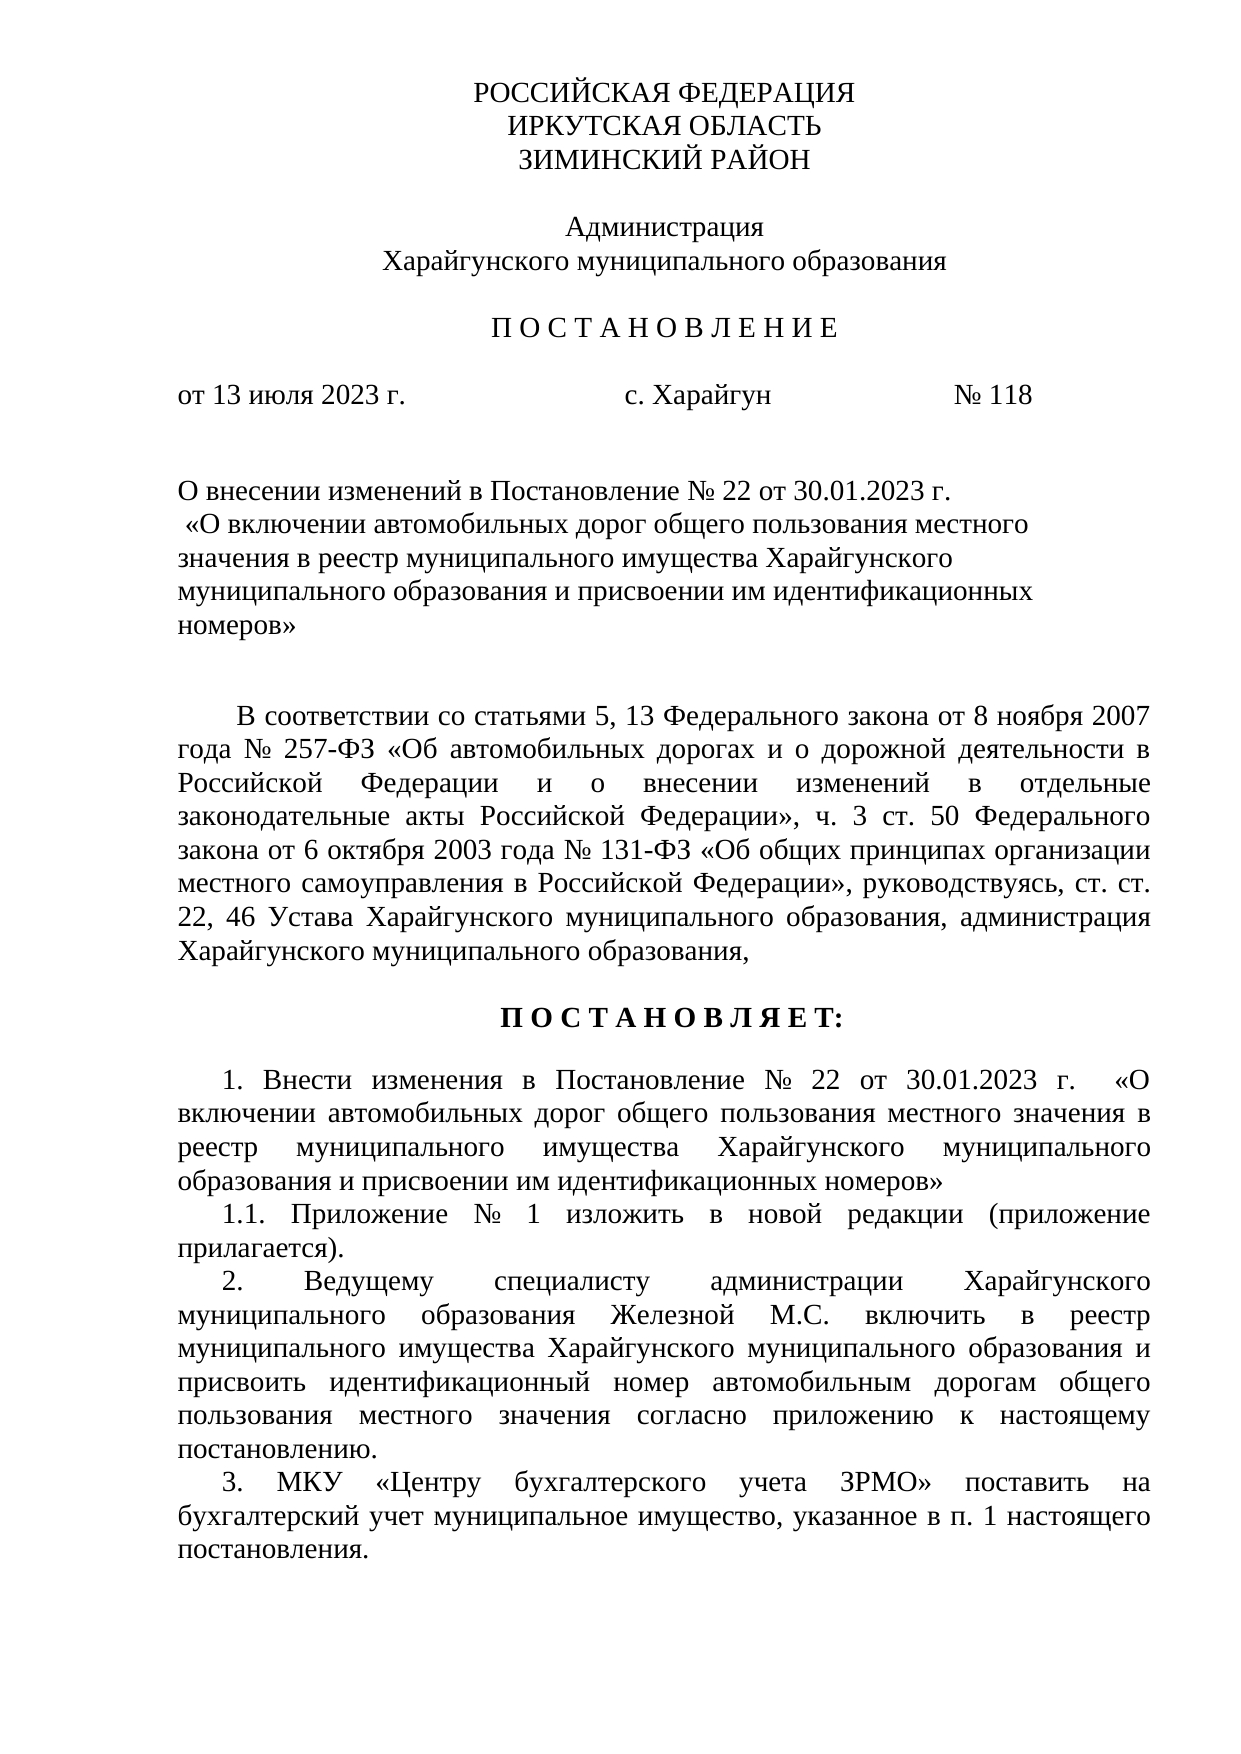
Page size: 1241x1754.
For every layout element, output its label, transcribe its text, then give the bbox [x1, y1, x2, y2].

subtitle ЗИМИНСКИЙ РАЙОН [177, 142, 1152, 176]
subtitle П О С Т А Н О В Л Е Н И Е [177, 310, 1152, 343]
subtitle Администрация [177, 209, 1152, 243]
subtitle РОССИЙСКАЯ ФЕДЕРАЦИЯ [177, 75, 1152, 108]
text 3. МКУ «Центру бухгалтерского учета ЗРМО» поставить на бухгалтерский учет муниципальное имущество, указанное в п. 1 настоящего постановления. [177, 1464, 1152, 1565]
text 1. Внести изменения в Постановление № 22 от 30.01.2023 г. «О включении автомобильных дорог общего пользования местного значения в реестр муниципального имущества Харайгунского муниципального образования и присвоении им идентификационных номеров» [177, 1062, 1152, 1196]
text О внесении изменений в Постановление № 22 от 30.01.2023 г. [177, 473, 1152, 506]
text значения в реестр муниципального имущества Харайгунского муниципального образования и присвоении им идентификационных номеров» [177, 540, 1152, 640]
text 2. Ведущему специалисту администрации Харайгунского муниципального образования Железной М.С. включить в реестр муниципального имущества Харайгунского муниципального образования и присвоить идентификационный номер автомобильным дорогам общего пользования местного значения согласно приложению к настоящему постановлению. [177, 1263, 1152, 1464]
subtitle ИРКУТСКАЯ ОБЛАСТЬ [177, 108, 1152, 142]
subtitle Харайгунского муниципального образования [177, 243, 1152, 276]
subtitle от 13 июля 2023 г. с. Харайгун № 118 [177, 377, 1152, 410]
text 1.1. Приложение № 1 изложить в новой редакции (приложение прилагается). [177, 1196, 1152, 1263]
text В соответствии со статьями 5, 13 Федерального закона от 8 ноября 2007 года № 257-ФЗ «Об автомобильных дорогах и о дорожной деятельности в Российской Федерации и о внесении изменений в отдельные законодательные акты Российской Федерации», ч. 3 ст. 50 Федерального закона от 6 октября 2003 года № 131-ФЗ «Об общих принципах организации местного самоуправления в Российской Федерации», руководствуясь, ст. ст. 22, 46 Устава Харайгунского муниципального образования, администрация Харайгунского муниципального образования, [177, 698, 1152, 966]
text П О С Т А Н О В Л Я Е Т: [177, 1000, 1166, 1033]
text «О включении автомобильных дорог общего пользования местного [177, 506, 1152, 540]
